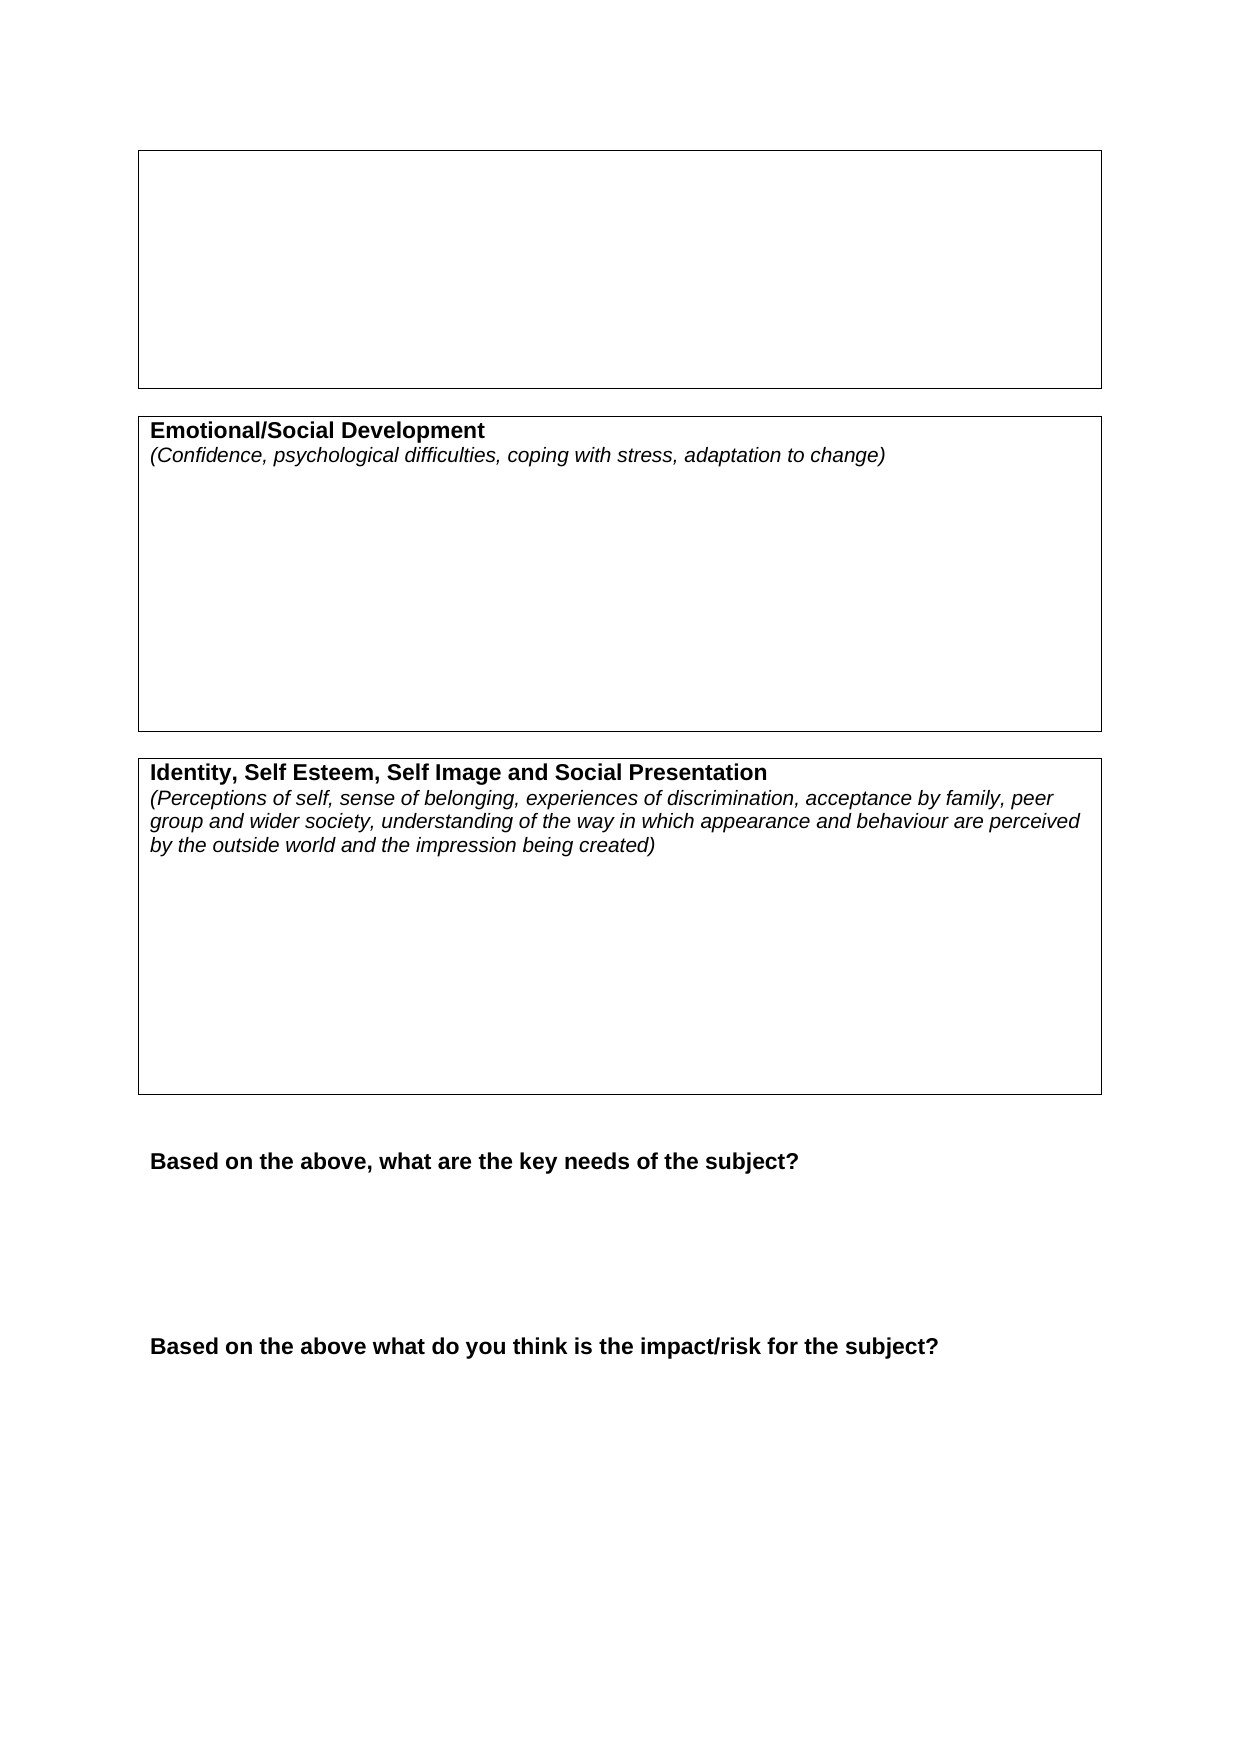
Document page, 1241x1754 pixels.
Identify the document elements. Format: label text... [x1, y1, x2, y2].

table_header Emotional/Social Development (Confidence, psychological difficulties, coping with stress, adaptation to change) [139, 417, 1101, 731]
text Based on the above, what are the key needs of the subject? [150, 1148, 1090, 1174]
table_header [139, 151, 1101, 388]
table_header Identity, Self Esteem, Self Image and Social Presentation (Perceptions of self, sense of belonging, experiences of discrimination, acceptance by family, peer group and wider society, understanding of the way in which appearance and behaviour are perceived by the outside world and the impression being created) [139, 759, 1101, 1094]
text Based on the above what do you think is the impact/risk for the subject? [150, 1333, 1090, 1359]
